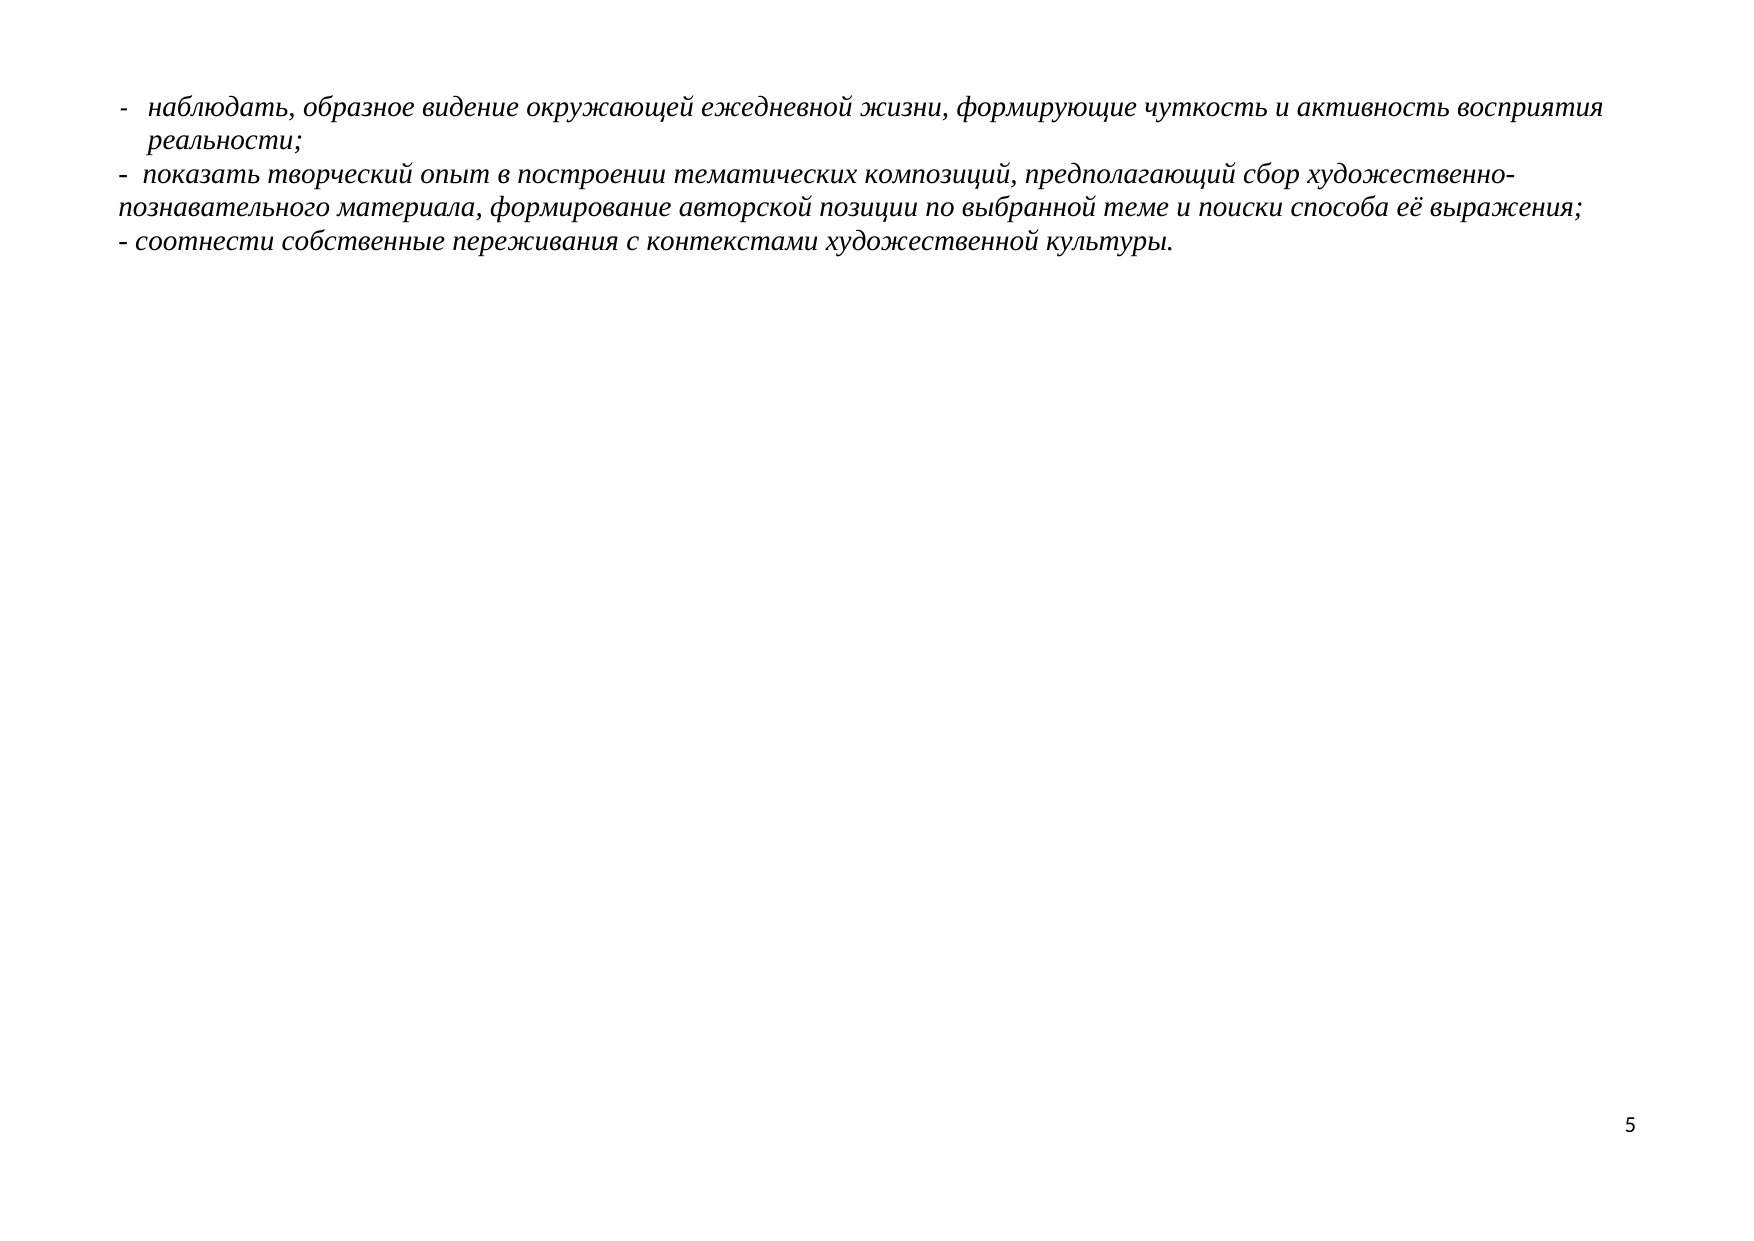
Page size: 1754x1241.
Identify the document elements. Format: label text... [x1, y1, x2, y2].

text - соотнести собственные переживания с контекстами художественной культуры. [118, 223, 1636, 256]
list наблюдать, образное видение окружающей ежедневной жизни, формирующие чуткость и активность восприятия реальности; [118, 89, 1636, 156]
text - показать творческий опыт в построении тематических композиций, предполагающий сбор художественно-познавательного материала, формирование авторской позиции по выбранной теме и поиски способа её выражения; [118, 156, 1636, 223]
